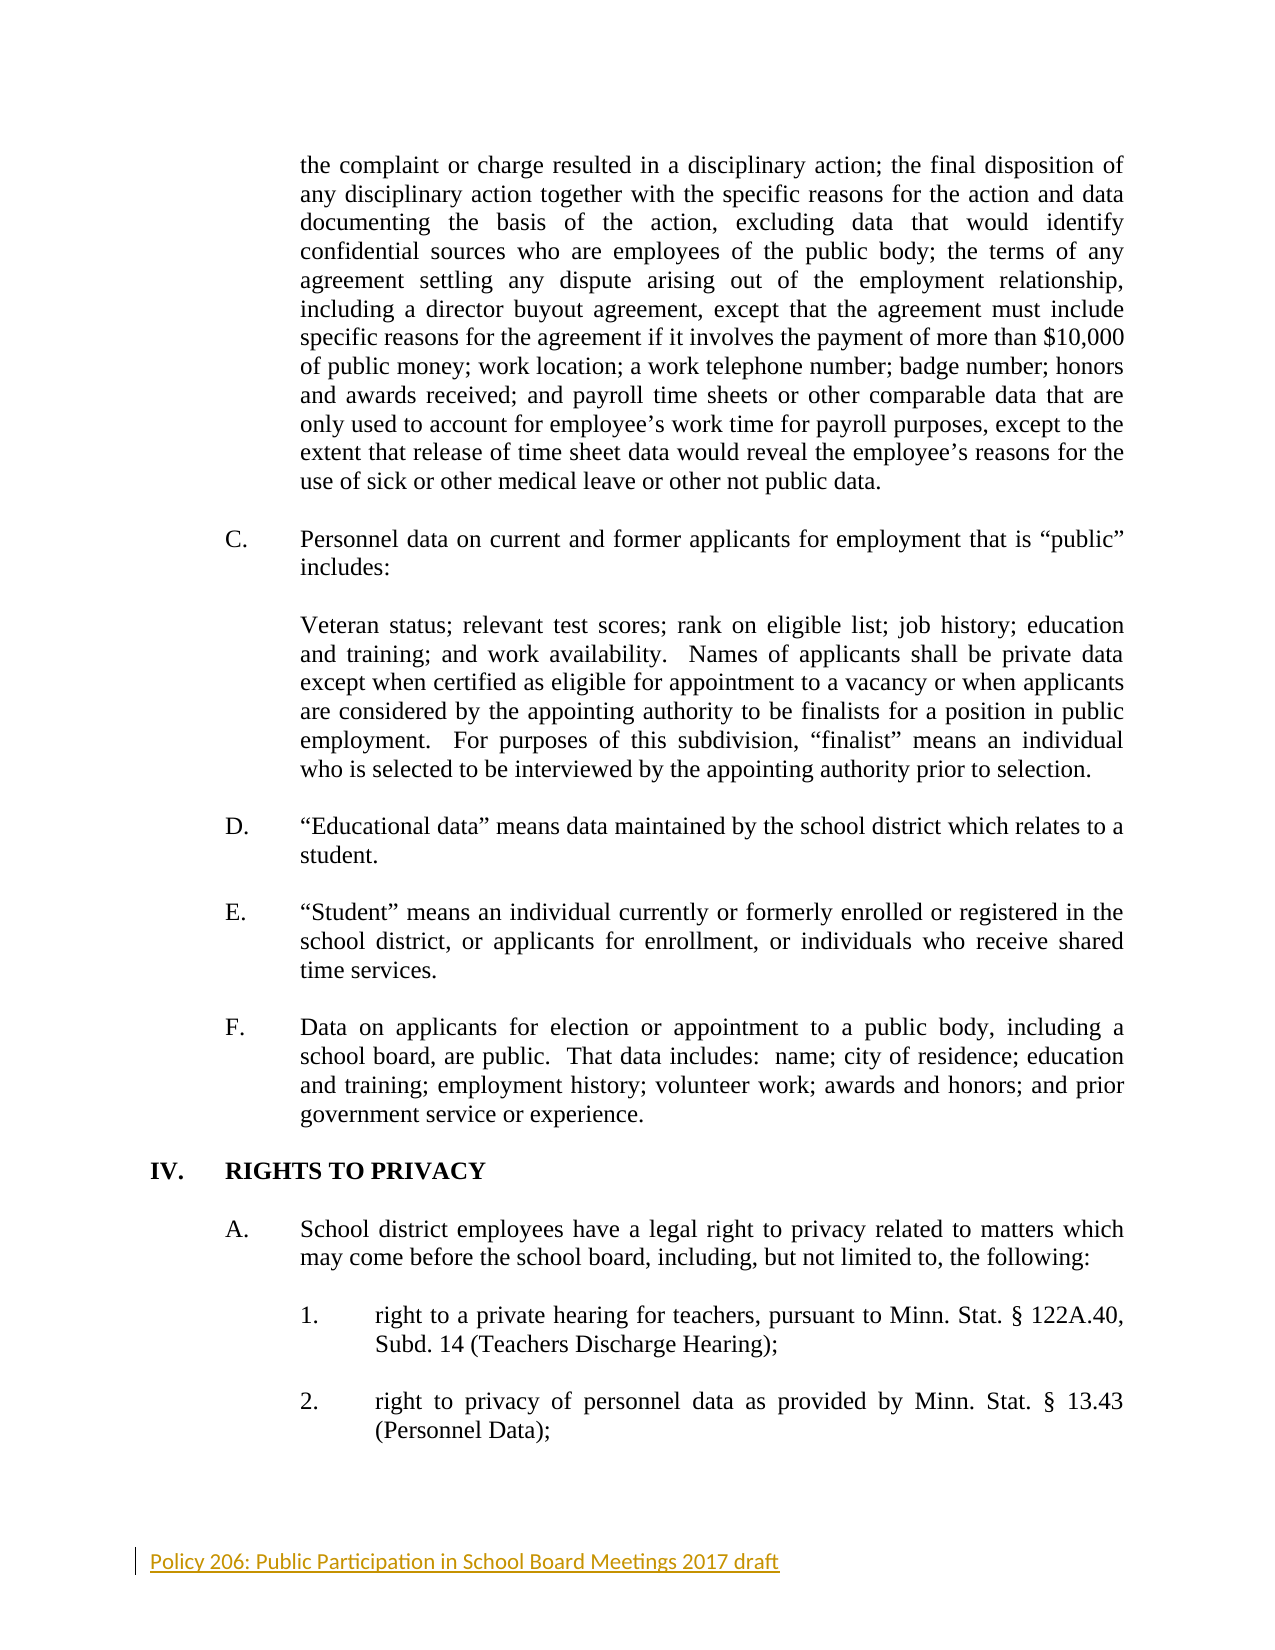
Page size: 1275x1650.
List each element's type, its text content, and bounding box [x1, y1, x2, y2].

text 1. right to a private hearing for teachers, pursuant to Minn. Stat. § 122A.40, Subd. 14 (Teachers Discharge Hearing); [300, 1300, 1125, 1357]
text 2. right to privacy of personnel data as provided by Minn. Stat. § 13.43 (Personnel Data); [300, 1386, 1125, 1444]
text C. Personnel data on current and former applicants for employment that is “public” includes: [225, 524, 1125, 581]
text A. School district employees have a legal right to privacy related to matters which may come before the school board, including, but not limited to, the following: [225, 1214, 1125, 1271]
text F. Data on applicants for election or appointment to a public body, including a school board, are public. That data includes: name; city of residence; education and training; employment history; volunteer work; awards and honors; and prior government service or experience. [225, 1012, 1125, 1127]
text D. “Educational data” means data maintained by the school district which relates to a student. [225, 811, 1125, 869]
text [300, 150, 1125, 495]
text IV. RIGHTS TO PRIVACY [150, 1156, 1125, 1185]
text Veteran status; relevant test scores; rank on eligible list; job history; education and training; and work availability. Names of applicants shall be private data except when certified as eligible for appointment to a vacancy or when applicants are considered by the appointing authority to be finalists for a position in public employment. For purposes of this subdivision, “finalist” means an individual who is selected to be interviewed by the appointing authority prior to selection. [300, 610, 1125, 782]
text E. “Student” means an individual currently or formerly enrolled or registered in the school district, or applicants for enrollment, or individuals who receive shared time services. [225, 897, 1125, 984]
